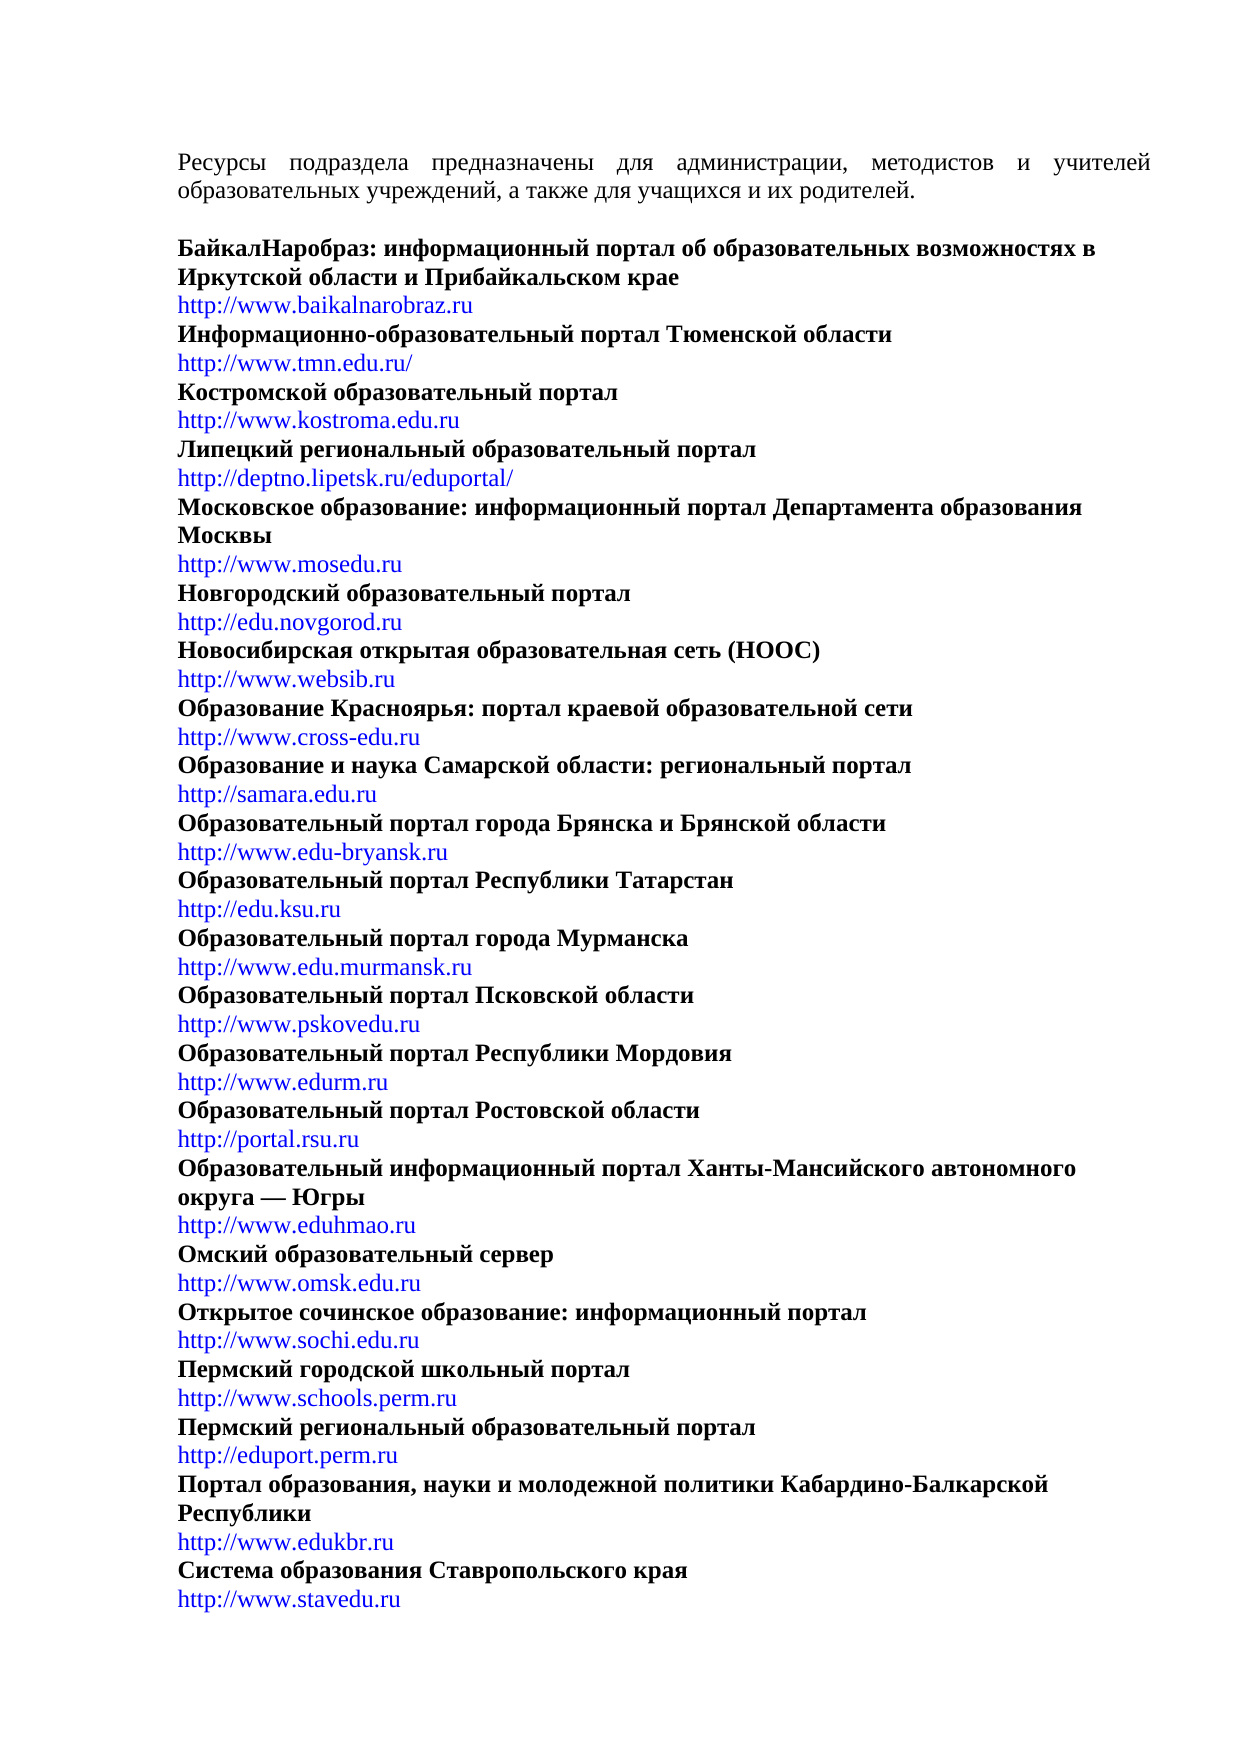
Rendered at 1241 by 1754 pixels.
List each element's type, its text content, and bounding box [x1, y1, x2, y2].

text Открытое сочинское образование: информационный портал [177, 1297, 1152, 1326]
text http://portal.rsu.ru [177, 1124, 1152, 1153]
text http://edu.ksu.ru [177, 894, 1152, 923]
text Образование и наука Самарской области: региональный портал [177, 751, 1152, 779]
text Образовательный портал Ростовской области [177, 1096, 1152, 1124]
text Портал образования, науки и молодежной политики Кабардино-Балкарской Республики [177, 1469, 1152, 1527]
text Образование Красноярья: портал краевой образовательной сети [177, 693, 1152, 722]
text Система образования Ставропольского края [177, 1556, 1152, 1584]
text http://www.edu.murmansk.ru [177, 952, 1152, 981]
text http://samara.edu.ru [177, 779, 1152, 808]
text http://www.omsk.edu.ru [177, 1268, 1152, 1297]
text http://www.edu-bryansk.ru [177, 837, 1152, 866]
text Образовательный портал города Мурманска [177, 923, 1152, 952]
text Пермский региональный образовательный портал [177, 1412, 1152, 1441]
text http://www.pskovedu.ru [177, 1009, 1152, 1038]
text http://www.cross-edu.ru [177, 722, 1152, 751]
text Липецкий региональный образовательный портал [177, 434, 1152, 463]
text http://www.tmn.edu.ru/ [177, 348, 1152, 377]
text http://edu.novgorod.ru [177, 607, 1152, 636]
text Образовательный информационный портал Ханты-Мансийского автономного округа — Югры [177, 1153, 1152, 1211]
text http://www.websib.ru [177, 664, 1152, 693]
text Омский образовательный сервер [177, 1239, 1152, 1268]
text http://www.edurm.ru [177, 1067, 1152, 1096]
text http://www.stavedu.ru [177, 1584, 1152, 1613]
text Образовательный портал города Брянска и Брянской области [177, 808, 1152, 837]
text http://www.kostroma.edu.ru [177, 406, 1152, 434]
text Новосибирская открытая образовательная сеть (НООС) [177, 636, 1152, 664]
text Образовательный портал Республики Татарстан [177, 866, 1152, 894]
text http://www.baikalnarobraz.ru [177, 291, 1152, 319]
text Образовательный портал Псковской области [177, 981, 1152, 1009]
text Новгородский образовательный портал [177, 578, 1152, 607]
text Образовательный портал Республики Мордовия [177, 1038, 1152, 1067]
text http://www.mosedu.ru [177, 549, 1152, 578]
text http://eduport.perm.ru [177, 1441, 1152, 1469]
text http://deptno.lipetsk.ru/eduportal/ [177, 463, 1152, 492]
text Костромской образовательный портал [177, 377, 1152, 406]
text Информационно-образовательный портал Тюменской области [177, 319, 1152, 348]
text БайкалНаробраз: информационный портал об образовательных возможностях в Иркутской области и Прибайкальском крае [177, 233, 1152, 291]
text http://www.sochi.edu.ru [177, 1326, 1152, 1354]
text Пермский городской школьный портал [177, 1354, 1152, 1383]
text http://www.edukbr.ru [177, 1527, 1152, 1556]
text Московское образование: информационный портал Департамента образования Москвы [177, 492, 1152, 549]
text http://www.schools.perm.ru [177, 1383, 1152, 1412]
text http://www.eduhmao.ru [177, 1211, 1152, 1239]
text Ресурсы подраздела предназначены для администрации, методистов и учителей образовательных учреждений, а также для учащихся и их родителей. [177, 147, 1152, 204]
